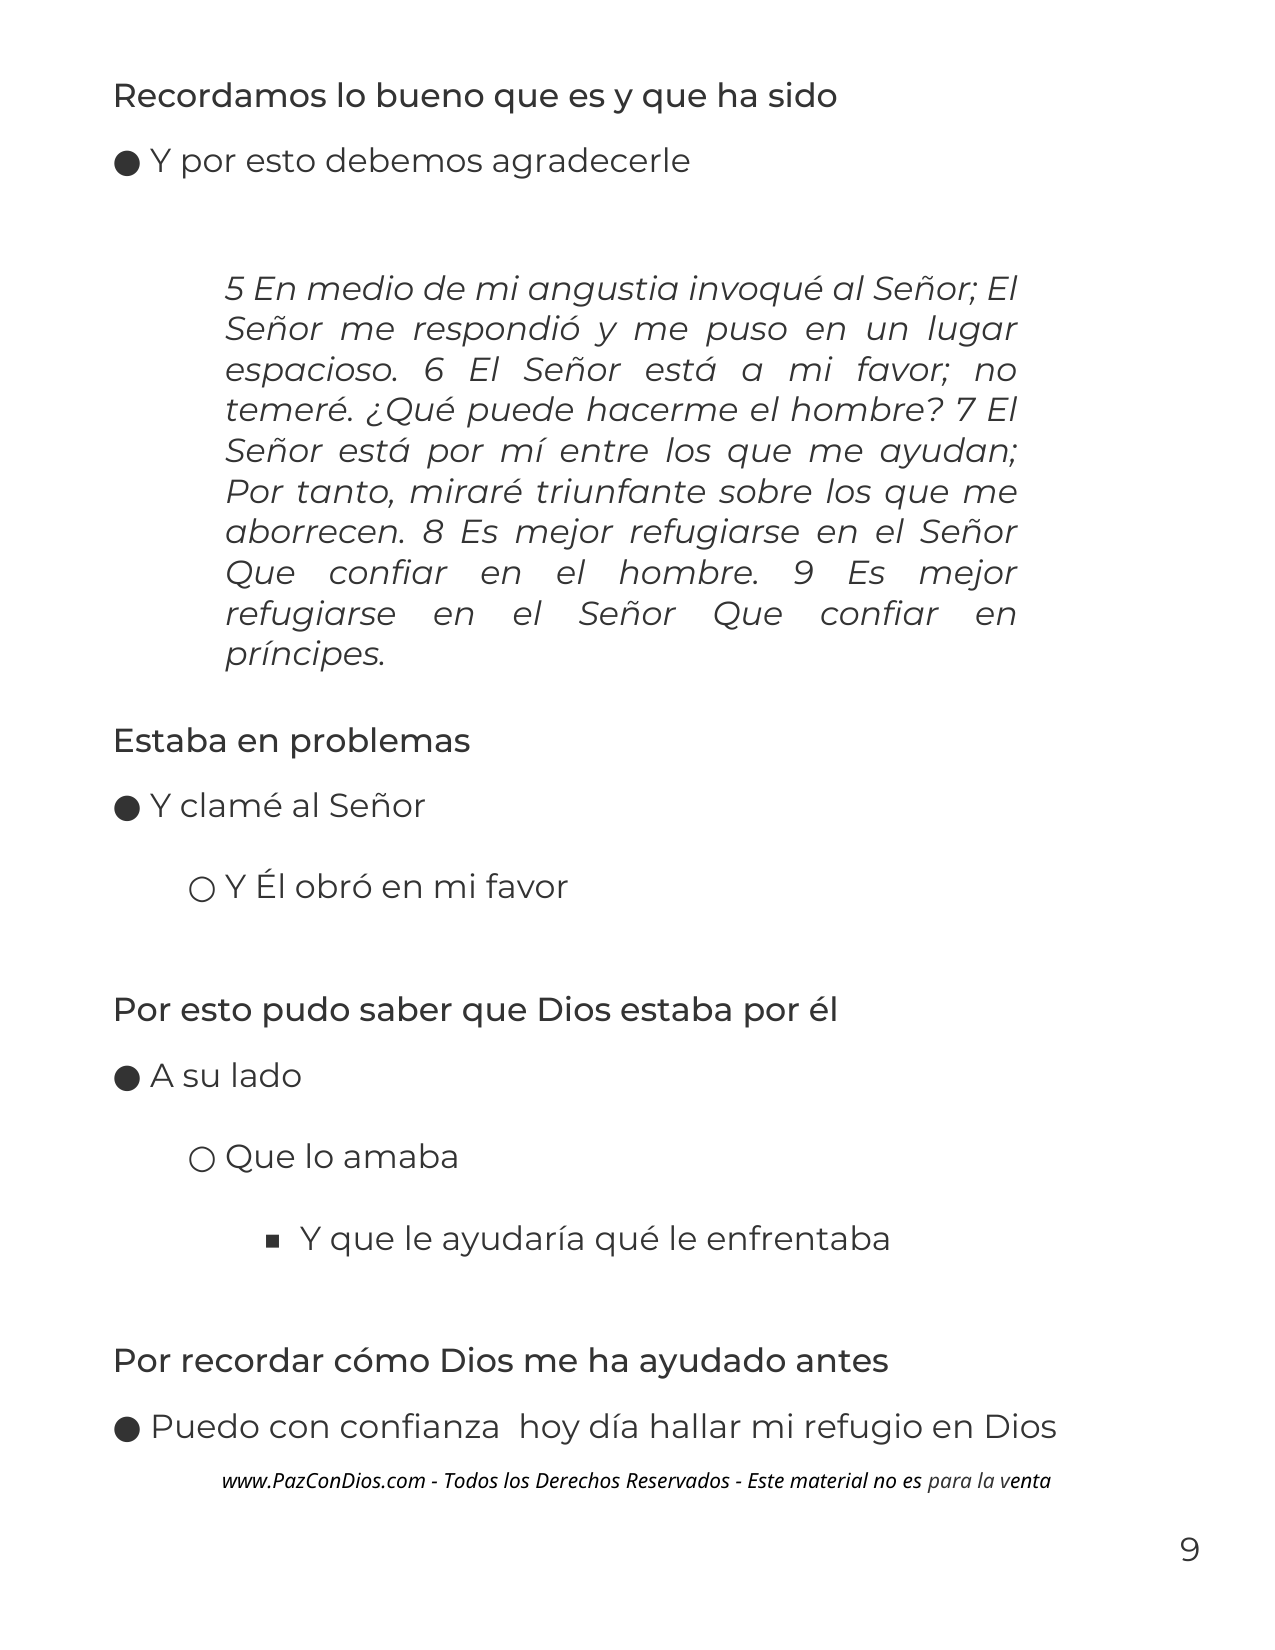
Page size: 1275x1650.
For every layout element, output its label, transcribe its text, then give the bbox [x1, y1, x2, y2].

list Y clamé al Señor [112, 785, 1200, 826]
list Y por esto debemos agradecerle [112, 141, 1200, 181]
subtitle Estaba en problemas [112, 720, 1200, 760]
list Puedo con confianza hoy día hallar mi refugio en Dios [112, 1406, 1200, 1447]
list Y que le ayudaría qué le enfrentaba [262, 1218, 1200, 1258]
title 5 En medio de mi angustia invoqué al Señor; El Señor me respondió y me puso en un lugar espacioso. 6 El Señor está a mi favor; no temeré. ¿Qué puede hacerme el hombre? 7 El Señor está por mí entre los que me ayudan; Por tanto, miraré triunfante sobre los que me aborrecen. 8 Es mejor refugiarse en el Señor Que confiar en el hombre. 9 Es mejor refugiarse en el Señor Que confiar en príncipes. [225, 268, 1022, 674]
list A su lado [112, 1055, 1200, 1096]
subtitle Por esto pudo saber que Dios estaba por él [112, 989, 1200, 1030]
list Que lo amaba [187, 1136, 1200, 1177]
subtitle Por recordar cómo Dios me ha ayudado antes [112, 1341, 1200, 1381]
list Y Él obró en mi favor [187, 867, 1200, 907]
subtitle Recordamos lo bueno que es y que ha sido [112, 75, 1200, 116]
